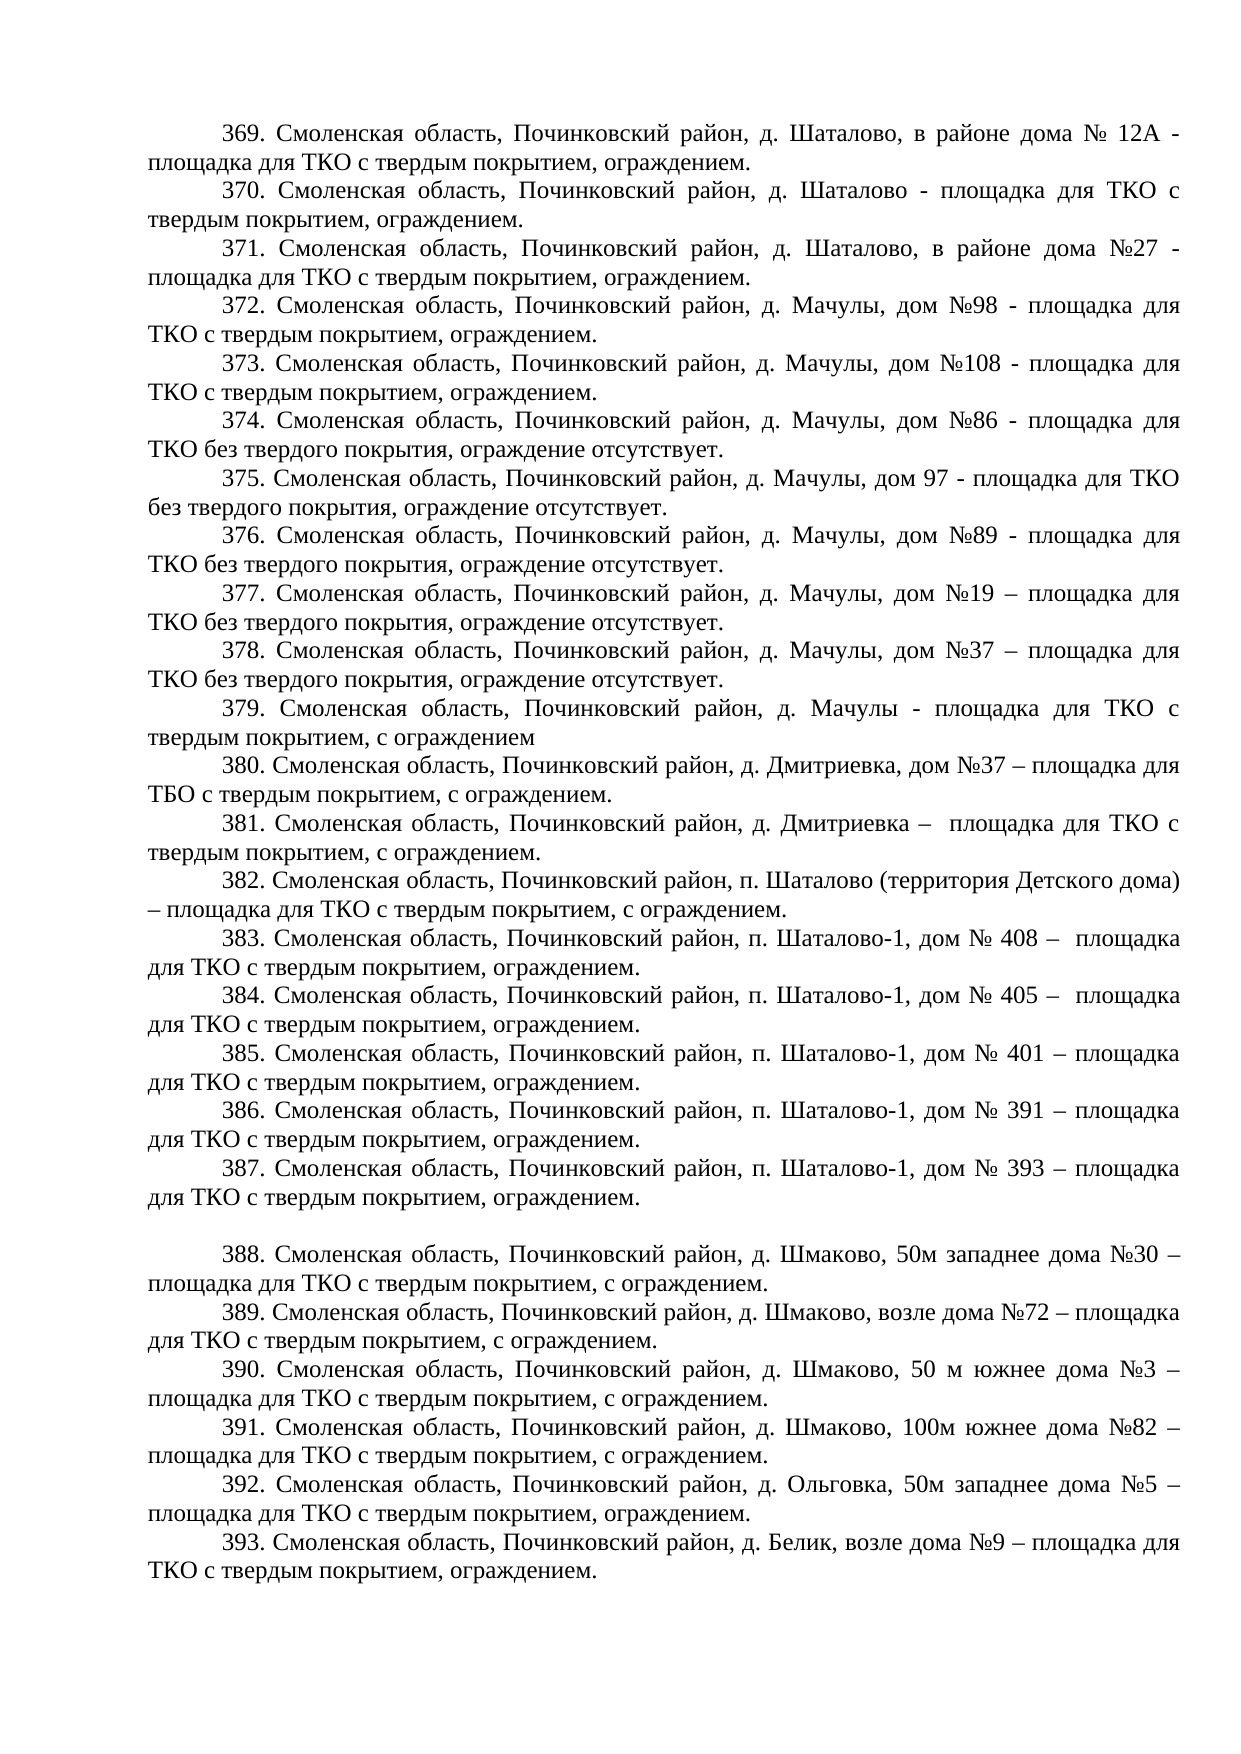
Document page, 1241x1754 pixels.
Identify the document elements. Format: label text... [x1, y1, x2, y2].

text 388. Смоленская область, Починковский район, д. Шмаково, 50м западнее дома №30 – площадка для ТКО с твердым покрытием, с ограждением. [148, 1239, 1181, 1297]
text 373. Смоленская область, Починковский район, д. Мачулы, дом №108 - площадка для ТКО с твердым покрытием, ограждением. [148, 348, 1181, 406]
text 391. Смоленская область, Починковский район, д. Шмаково, 100м южнее дома №82 – площадка для ТКО с твердым покрытием, с ограждением. [148, 1412, 1181, 1469]
text 375. Смоленская область, Починковский район, д. Мачулы, дом 97 - площадка для ТКО без твердого покрытия, ограждение отсутствует. [148, 463, 1181, 521]
text 372. Смоленская область, Починковский район, д. Мачулы, дом №98 - площадка для ТКО с твердым покрытием, ограждением. [148, 291, 1181, 348]
text 377. Смоленская область, Починковский район, д. Мачулы, дом №19 – площадка для ТКО без твердого покрытия, ограждение отсутствует. [148, 578, 1181, 636]
text 393. Смоленская область, Починковский район, д. Белик, возле дома №9 – площадка для ТКО с твердым покрытием, ограждением. [148, 1527, 1181, 1584]
text 390. Смоленская область, Починковский район, д. Шмаково, 50 м южнее дома №3 – площадка для ТКО с твердым покрытием, с ограждением. [148, 1354, 1181, 1412]
text 384. Смоленская область, Починковский район, п. Шаталово-1, дом № 405 – площадка для ТКО с твердым покрытием, ограждением. [148, 981, 1181, 1038]
text 380. Смоленская область, Починковский район, д. Дмитриевка, дом №37 – площадка для ТБО с твердым покрытием, с ограждением. [148, 751, 1181, 808]
text 387. Смоленская область, Починковский район, п. Шаталово-1, дом № 393 – площадка для ТКО с твердым покрытием, ограждением. [148, 1153, 1181, 1211]
text 389. Смоленская область, Починковский район, д. Шмаково, возле дома №72 – площадка для ТКО с твердым покрытием, с ограждением. [148, 1297, 1181, 1354]
text 379. Смоленская область, Починковский район, д. Мачулы - площадка для ТКО с твердым покрытием, с ограждением [148, 693, 1181, 751]
text 381. Смоленская область, Починковский район, д. Дмитриевка – площадка для ТКО с твердым покрытием, с ограждением. [148, 808, 1181, 866]
text 370. Смоленская область, Починковский район, д. Шаталово - площадка для ТКО с твердым покрытием, ограждением. [148, 176, 1181, 233]
text 376. Смоленская область, Починковский район, д. Мачулы, дом №89 - площадка для ТКО без твердого покрытия, ограждение отсутствует. [148, 521, 1181, 578]
text 369. Смоленская область, Починковский район, д. Шаталово, в районе дома № 12А - площадка для ТКО с твердым покрытием, ограждением. [148, 118, 1181, 176]
text 383. Смоленская область, Починковский район, п. Шаталово-1, дом № 408 – площадка для ТКО с твердым покрытием, ограждением. [148, 923, 1181, 981]
text 374. Смоленская область, Починковский район, д. Мачулы, дом №86 - площадка для ТКО без твердого покрытия, ограждение отсутствует. [148, 406, 1181, 463]
text 385. Смоленская область, Починковский район, п. Шаталово-1, дом № 401 – площадка для ТКО с твердым покрытием, ограждением. [148, 1038, 1181, 1096]
text 392. Смоленская область, Починковский район, д. Ольговка, 50м западнее дома №5 – площадка для ТКО с твердым покрытием, ограждением. [148, 1469, 1181, 1527]
text 371. Смоленская область, Починковский район, д. Шаталово, в районе дома №27 - площадка для ТКО с твердым покрытием, ограждением. [148, 233, 1181, 291]
text 386. Смоленская область, Починковский район, п. Шаталово-1, дом № 391 – площадка для ТКО с твердым покрытием, ограждением. [148, 1096, 1181, 1153]
text 382. Смоленская область, Починковский район, п. Шаталово (территория Детского дома) – площадка для ТКО с твердым покрытием, с ограждением. [148, 866, 1181, 923]
text 378. Смоленская область, Починковский район, д. Мачулы, дом №37 – площадка для ТКО без твердого покрытия, ограждение отсутствует. [148, 636, 1181, 693]
